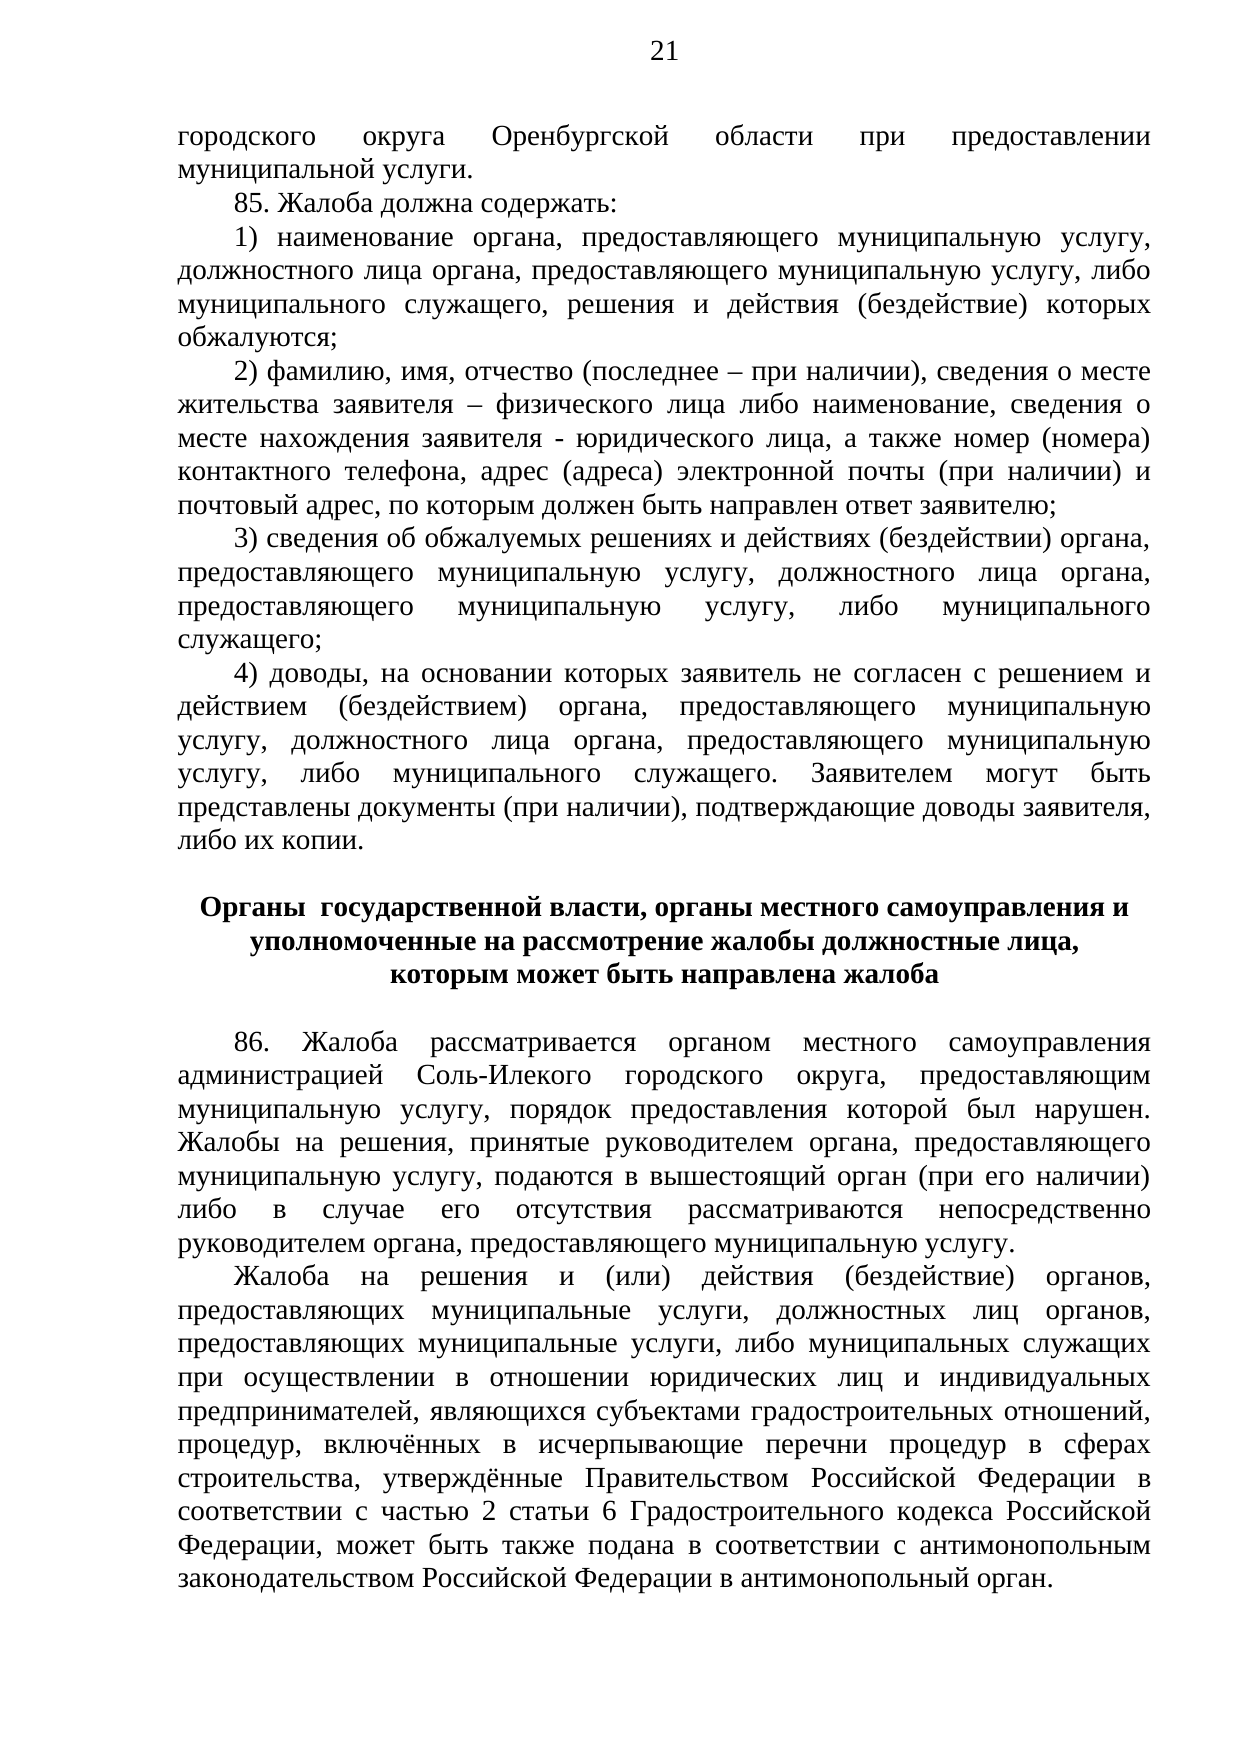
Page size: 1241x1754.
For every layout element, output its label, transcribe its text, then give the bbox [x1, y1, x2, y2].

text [177, 118, 1152, 185]
text 86. Жалоба рассматривается органом местного самоуправления администрацией Соль-Илекого городского округа, предоставляющим муниципальную услугу, порядок предоставления которой был нарушен. Жалобы на решения, принятые руководителем органа, предоставляющего муниципальную услугу, подаются в вышестоящий орган (при его наличии) либо в случае его отсутствия рассматриваются непосредственно руководителем органа, предоставляющего муниципальную услугу. [177, 1024, 1152, 1258]
text 1) наименование органа, предоставляющего муниципальную услугу, должностного лица органа, предоставляющего муниципальную услугу, либо муниципального служащего, решения и действия (бездействие) которых обжалуются; [177, 219, 1152, 353]
text которым может быть направлена жалоба [177, 957, 1152, 990]
text Жалоба на решения и (или) действия (бездействие) органов, предоставляющих муниципальные услуги, должностных лиц органов, предоставляющих муниципальные услуги, либо муниципальных служащих при осуществлении в отношении юридических лиц и индивидуальных предпринимателей, являющихся субъектами градостроительных отношений, процедур, включённых в исчерпывающие перечни процедур в сферах строительства, утверждённые Правительством Российской Федерации в соответствии с частью 2 статьи 6 Градостроительного кодекса Российской Федерации, может быть также подана в соответствии с антимонопольным законодательством Российской Федерации в антимонопольный орган. [177, 1258, 1152, 1594]
text 2) фамилию, имя, отчество (последнее – при наличии), сведения о месте жительства заявителя – физического лица либо наименование, сведения о месте нахождения заявителя - юридического лица, а также номер (номера) контактного телефона, адрес (адреса) электронной почты (при наличии) и почтовый адрес, по которым должен быть направлен ответ заявителю; [177, 353, 1152, 521]
text 85. Жалоба должна содержать: [177, 185, 1152, 219]
text 3) сведения об обжалуемых решениях и действиях (бездействии) органа, предоставляющего муниципальную услугу, должностного лица органа, предоставляющего муниципальную услугу, либо муниципального служащего; [177, 521, 1152, 655]
text 4) доводы, на основании которых заявитель не согласен с решением и действием (бездействием) органа, предоставляющего муниципальную услугу, должностного лица органа, предоставляющего муниципальную услугу, либо муниципального служащего. Заявителем могут быть представлены документы (при наличии), подтверждающие доводы заявителя, либо их копии. [177, 655, 1152, 856]
text Органы государственной власти, органы местного самоуправления и уполномоченные на рассмотрение жалобы должностные лица, [177, 889, 1152, 957]
